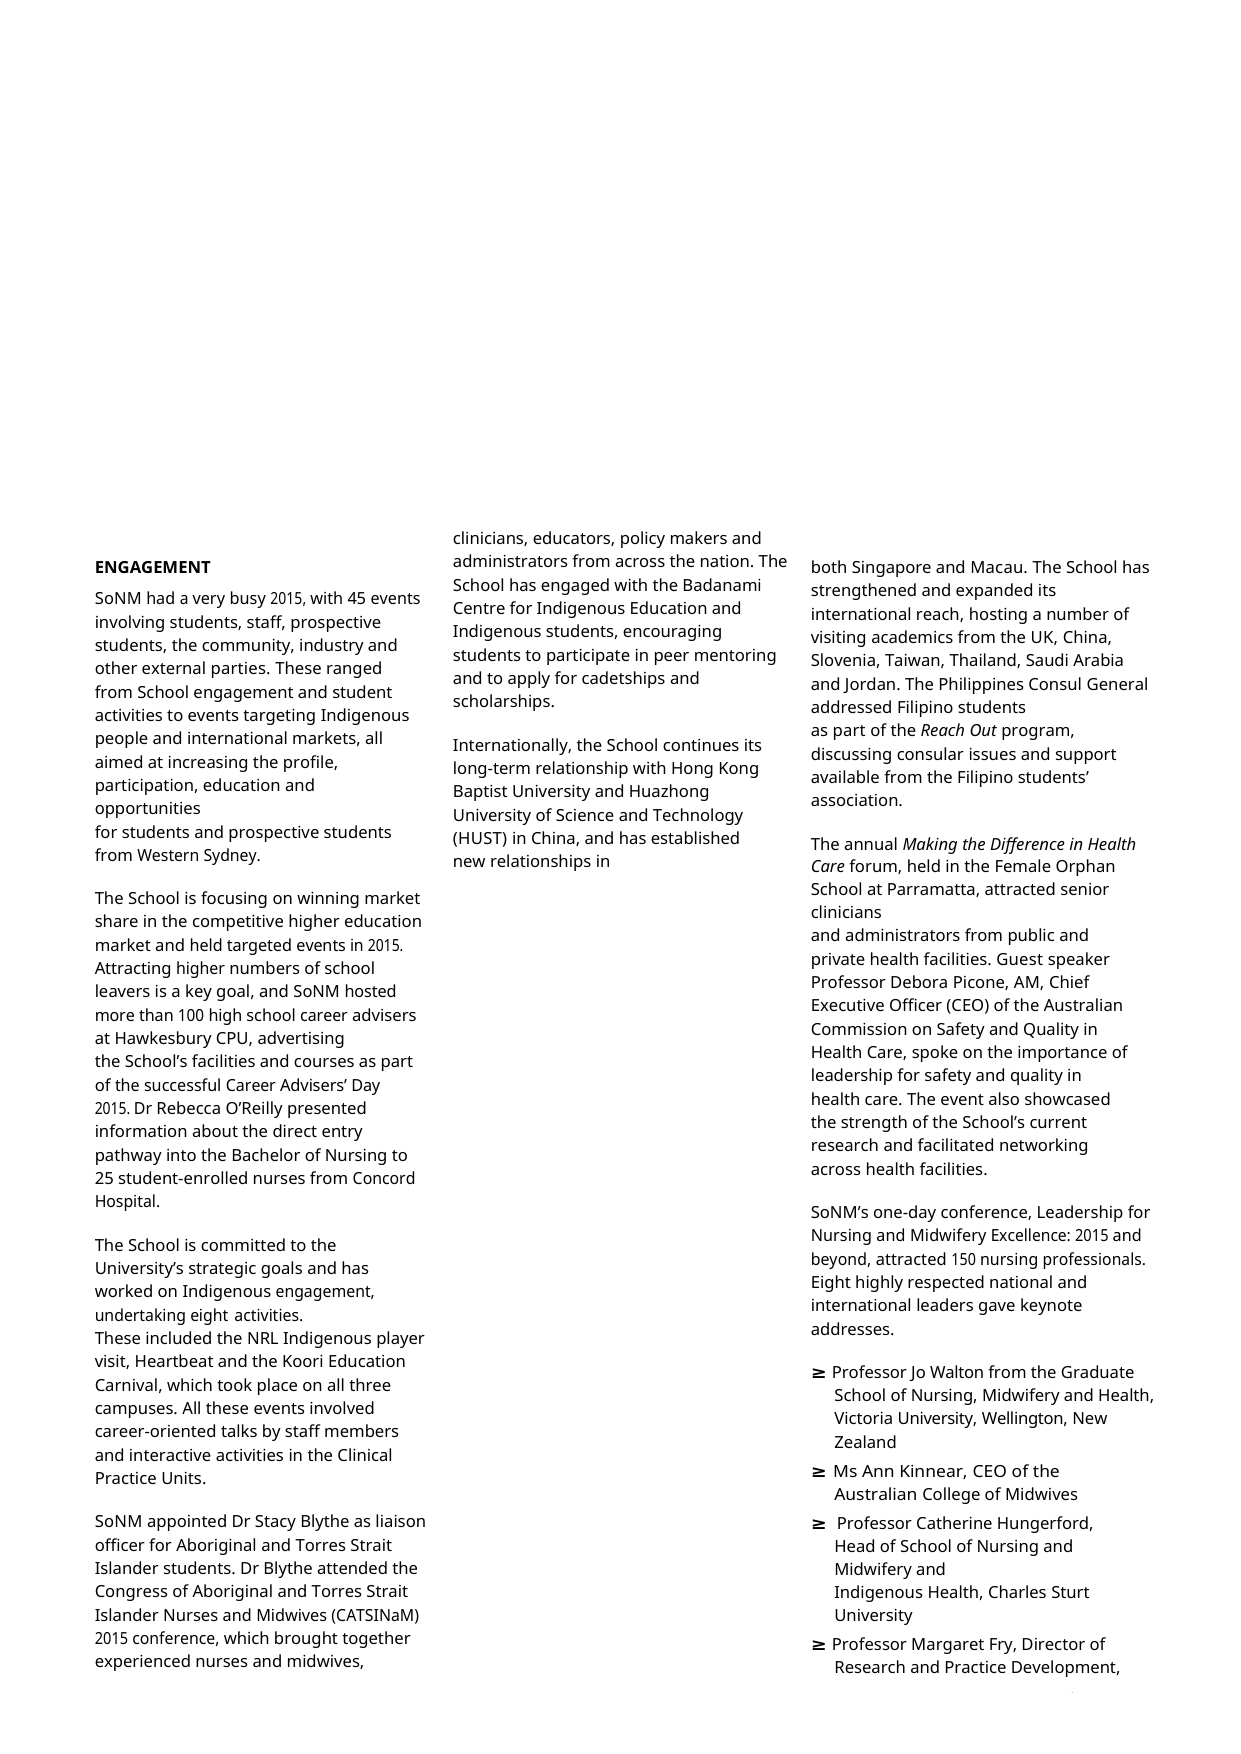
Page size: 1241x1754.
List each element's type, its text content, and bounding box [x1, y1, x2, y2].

text ≥ Professor Jo Walton from the Graduate School of Nursing, Midwifery and Health, Victoria University, Wellington, New Zealand [811, 1360, 1157, 1453]
text the School’s facilities and courses as part of the successful Career Advisers’ Day 2015. Dr Rebecca O’Reilly presented information about the direct entry pathway into the Bachelor of Nursing to 25 student-enrolled nurses from Concord Hospital. [94, 1050, 419, 1213]
text Indigenous Health, Charles Sturt University [834, 1580, 1157, 1626]
text SoNM had a very busy 2015, with 45 events involving students, staff, prospective students, the community, industry and other external parties. These ranged from School engagement and student activities to events targeting Indigenous people and international markets, all aimed at increasing the profile, participation, education and opportunities [94, 587, 425, 819]
text Internationally, the School continues its long-term relationship with Hong Kong Baptist University and Huazhong University of Science and Technology (HUST) in China, and has established new relationships in [453, 733, 770, 873]
subtitle ENGAGEMENT [94, 555, 428, 578]
text The School is focusing on winning market share in the competitive higher education market and held targeted events in 2015. Attracting higher numbers of school leavers is a key goal, and SoNM hosted more than 100 high school career advisers at Hawkesbury CPU, advertising [94, 887, 428, 1049]
text SoNM appointed Dr Stacy Blythe as liaison officer for Aboriginal and Torres Strait Islander students. Dr Blythe attended the Congress of Aboriginal and Torres Strait Islander Nurses and Midwives (CATSINaM) 2015 conference, which brought together experienced nurses and midwives, clinicians, educators, policy makers and administrators from across the nation. The School has engaged with the Badanami Centre for Indigenous Education and Indigenous students, encouraging students to participate in peer mentoring and to apply for cadetships and scholarships. [94, 1510, 428, 1673]
text The annual Making the Difference in Health Care forum, held in the Female Orphan School at Parramatta, attracted senior clinicians [811, 832, 1154, 923]
text as part of the Reach Out program, discussing consular issues and support available from the Filipino students’ association. [811, 719, 1157, 811]
text ≥ Ms Ann Kinnear, CEO of the Australian College of Midwives [811, 1459, 1121, 1505]
text ≥ Professor Catherine Hungerford, Head of School of Nursing and Midwifery and [811, 1511, 1137, 1580]
text for students and prospective students from Western Sydney. [94, 820, 428, 866]
text These included the NRL Indigenous player visit, Heartbeat and the Koori Education Carnival, which took place on all three campuses. All these events involved career-oriented talks by staff members and interactive activities in the Clinical Practice Units. [94, 1327, 427, 1489]
text The School is committed to the University’s strategic goals and has worked on Indigenous engagement, undertaking eight activities. [94, 1233, 417, 1326]
text SoNM appointed Dr Stacy Blythe as liaison officer for Aboriginal and Torres Strait Islander students. Dr Blythe attended the Congress of Aboriginal and Torres Strait Islander Nurses and Midwives (CATSINaM) 2015 conference, which brought together experienced nurses and midwives, clinicians, educators, policy makers and administrators from across the nation. The School has engaged with the Badanami Centre for Indigenous Education and Indigenous students, encouraging students to participate in peer mentoring and to apply for cadetships and scholarships. [453, 527, 788, 713]
text SoNM’s one-day conference, Leadership for Nursing and Midwifery Excellence: 2015 and beyond, attracted 150 nursing professionals. Eight highly respected national and international leaders gave keynote addresses. [811, 1201, 1157, 1340]
text both Singapore and Macau. The School has strengthened and expanded its international reach, hosting a number of visiting academics from the UK, China, Slovenia, Taiwan, Thailand, Saudi Arabia and Jordan. The Philippines Consul General addressed Filipino students [811, 555, 1157, 718]
text and administrators from public and private health facilities. Guest speaker Professor Debora Picone, AM, Chief Executive Officer (CEO) of the Australian Commission on Safety and Quality in Health Care, spoke on the importance of leadership for safety and quality in health care. The event also showcased the strength of the School’s current research and facilitated networking across health facilities. [811, 924, 1134, 1180]
